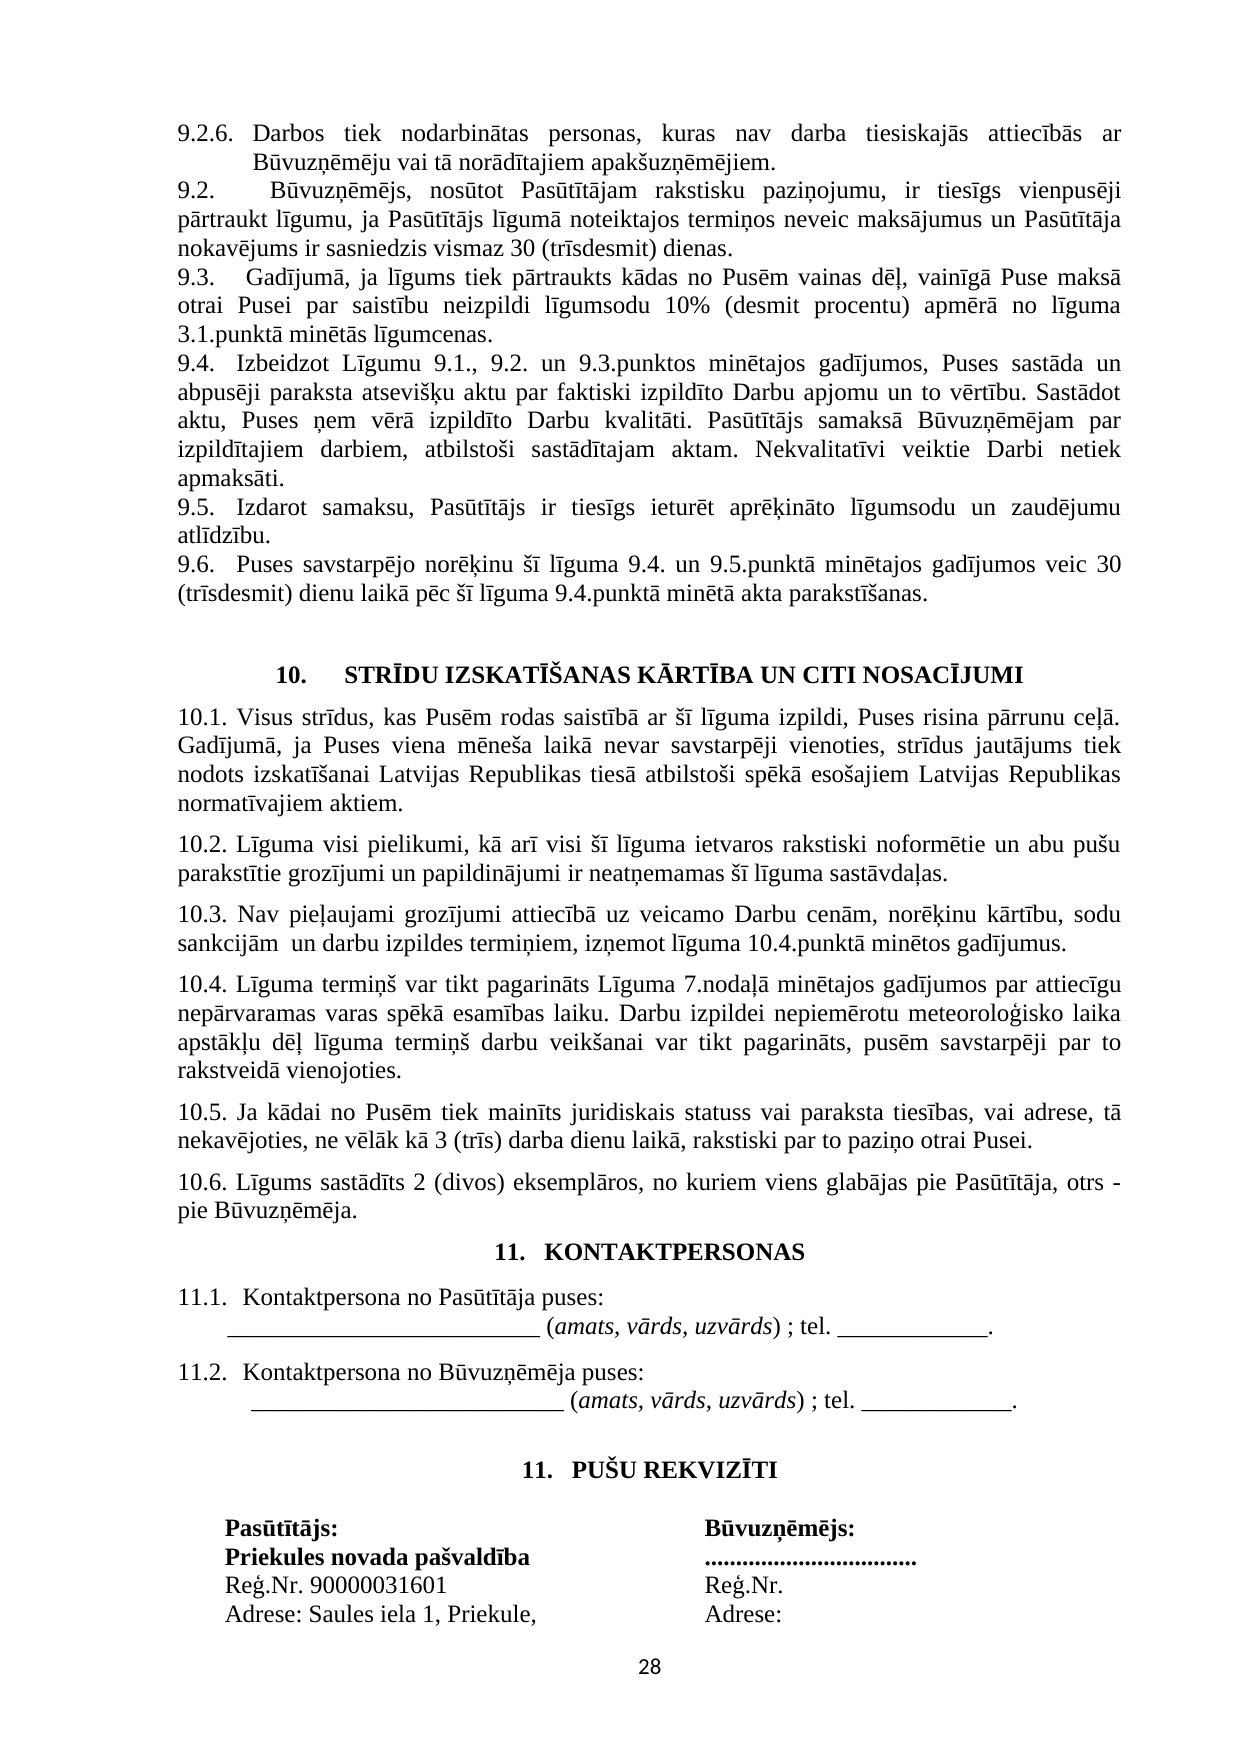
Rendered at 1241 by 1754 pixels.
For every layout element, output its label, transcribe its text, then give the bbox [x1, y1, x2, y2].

list KONTAKTPERSONAS [177, 1237, 1122, 1266]
list Kontaktpersona no Pasūtītāja puses: [177, 1282, 1122, 1311]
list Izdarot samaksu, Pasūtītājs ir tiesīgs ieturēt aprēķināto līgumsodu un zaudējumu atlīdzību. [177, 492, 1122, 549]
text 10.1. Visus strīdus, kas Pusēm rodas saistībā ar šī līguma izpildi, Puses risina pārrunu ceļā. Gadījumā, ja Puses viena mēneša laikā nevar savstarpēji vienoties, strīdus jautājums tiek nodots izskatīšanai Latvijas Republikas tiesā atbilstoši spēkā esošajiem Latvijas Republikas normatīvajiem aktiem. [177, 702, 1122, 817]
list STRĪDU IZSKATĪŠANAS KĀRTĪBA UN CITI NOSACĪJUMI [177, 661, 1122, 689]
text 10.6. Līgums sastādīts 2 (divos) eksemplāros, no kuriem viens glabājas pie Pasūtītāja, otrs - pie Būvuzņēmēja. [177, 1167, 1122, 1224]
list PUŠU REKVIZĪTI [177, 1455, 1122, 1484]
list Gadījumā, ja līgums tiek pārtraukts kādas no Pusēm vainas dēļ, vainīgā Puse maksā otrai Pusei par saistību neizpildi līgumsodu 10% (desmit procentu) apmērā no līguma 3.1.punktā minētās līgumcenas. [177, 262, 1122, 348]
text 10.4. Līguma termiņš var tikt pagarināts Līguma 7.nodaļā minētajos gadījumos par attiecīgu nepārvaramas varas spēkā esamības laiku. Darbu izpildei nepiemērotu meteoroloģisko laika apstākļu dēļ līguma termiņš darbu veikšanai var tikt pagarināts, pusēm savstarpēji par to rakstveidā vienojoties. [177, 969, 1122, 1084]
list Puses savstarpējo norēķinu šī līguma 9.4. un 9.5.punktā minētajos gadījumos veic 30 (trīsdesmit) dienu laikā pēc šī līguma 9.4.punktā minētā akta parakstīšanas. [177, 549, 1122, 607]
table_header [646, 1513, 1093, 1628]
list _________________________ (amats, vārds, uzvārds) ; tel. ____________. [227, 1311, 1122, 1340]
text _________________________ (amats, vārds, uzvārds) ; tel. ____________. [251, 1385, 1122, 1414]
text 10.2. Līguma visi pielikumi, kā arī visi šī līguma ietvaros rakstiski noformētie un abu pušu parakstītie grozījumi un papildinājumi ir neatņemamas šī līguma sastāvdaļas. [177, 829, 1122, 887]
list Izbeidzot Līgumu 9.1., 9.2. un 9.3.punktos minētajos gadījumos, Puses sastāda un abpusēji paraksta atsevišķu aktu par faktiski izpildīto Darbu apjomu un to vērtību. Sastādot aktu, Puses ņem vērā izpildīto Darbu kvalitāti. Pasūtītājs samaksā Būvuzņēmējam par izpildītajiem darbiem, atbilstoši sastādītajam aktam. Nekvalitatīvi veiktie Darbi netiek apmaksāti. [177, 348, 1122, 492]
text 10.5. Ja kādai no Pusēm tiek mainīts juridiskais statuss vai paraksta tiesības, vai adrese, tā nekavējoties, ne vēlāk kā 3 (trīs) darba dienu laikā, rakstiski par to paziņo otrai Pusei. [177, 1097, 1122, 1154]
text 10.3. Nav pieļaujami grozījumi attiecībā uz veicamo Darbu cenām, norēķinu kārtību, sodu sankcijām un darbu izpildes termiņiem, izņemot līguma 10.4.punktā minētos gadījumus. [177, 899, 1122, 957]
list Būvuzņēmējs, nosūtot Pasūtītājam rakstisku paziņojumu, ir tiesīgs vienpusēji pārtraukt līgumu, ja Pasūtītājs līgumā noteiktajos termiņos neveic maksājumus un Pasūtītāja nokavējums ir sasniedzis vismaz 30 (trīsdesmit) dienas. [177, 176, 1122, 262]
list Kontaktpersona no Būvuzņēmēja puses: [177, 1357, 1122, 1385]
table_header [166, 1513, 646, 1628]
list Darbos tiek nodarbinātas personas, kuras nav darba tiesiskajās attiecībās ar Būvuzņēmēju vai tā norādītajiem apakšuzņēmējiem. [177, 118, 1122, 176]
